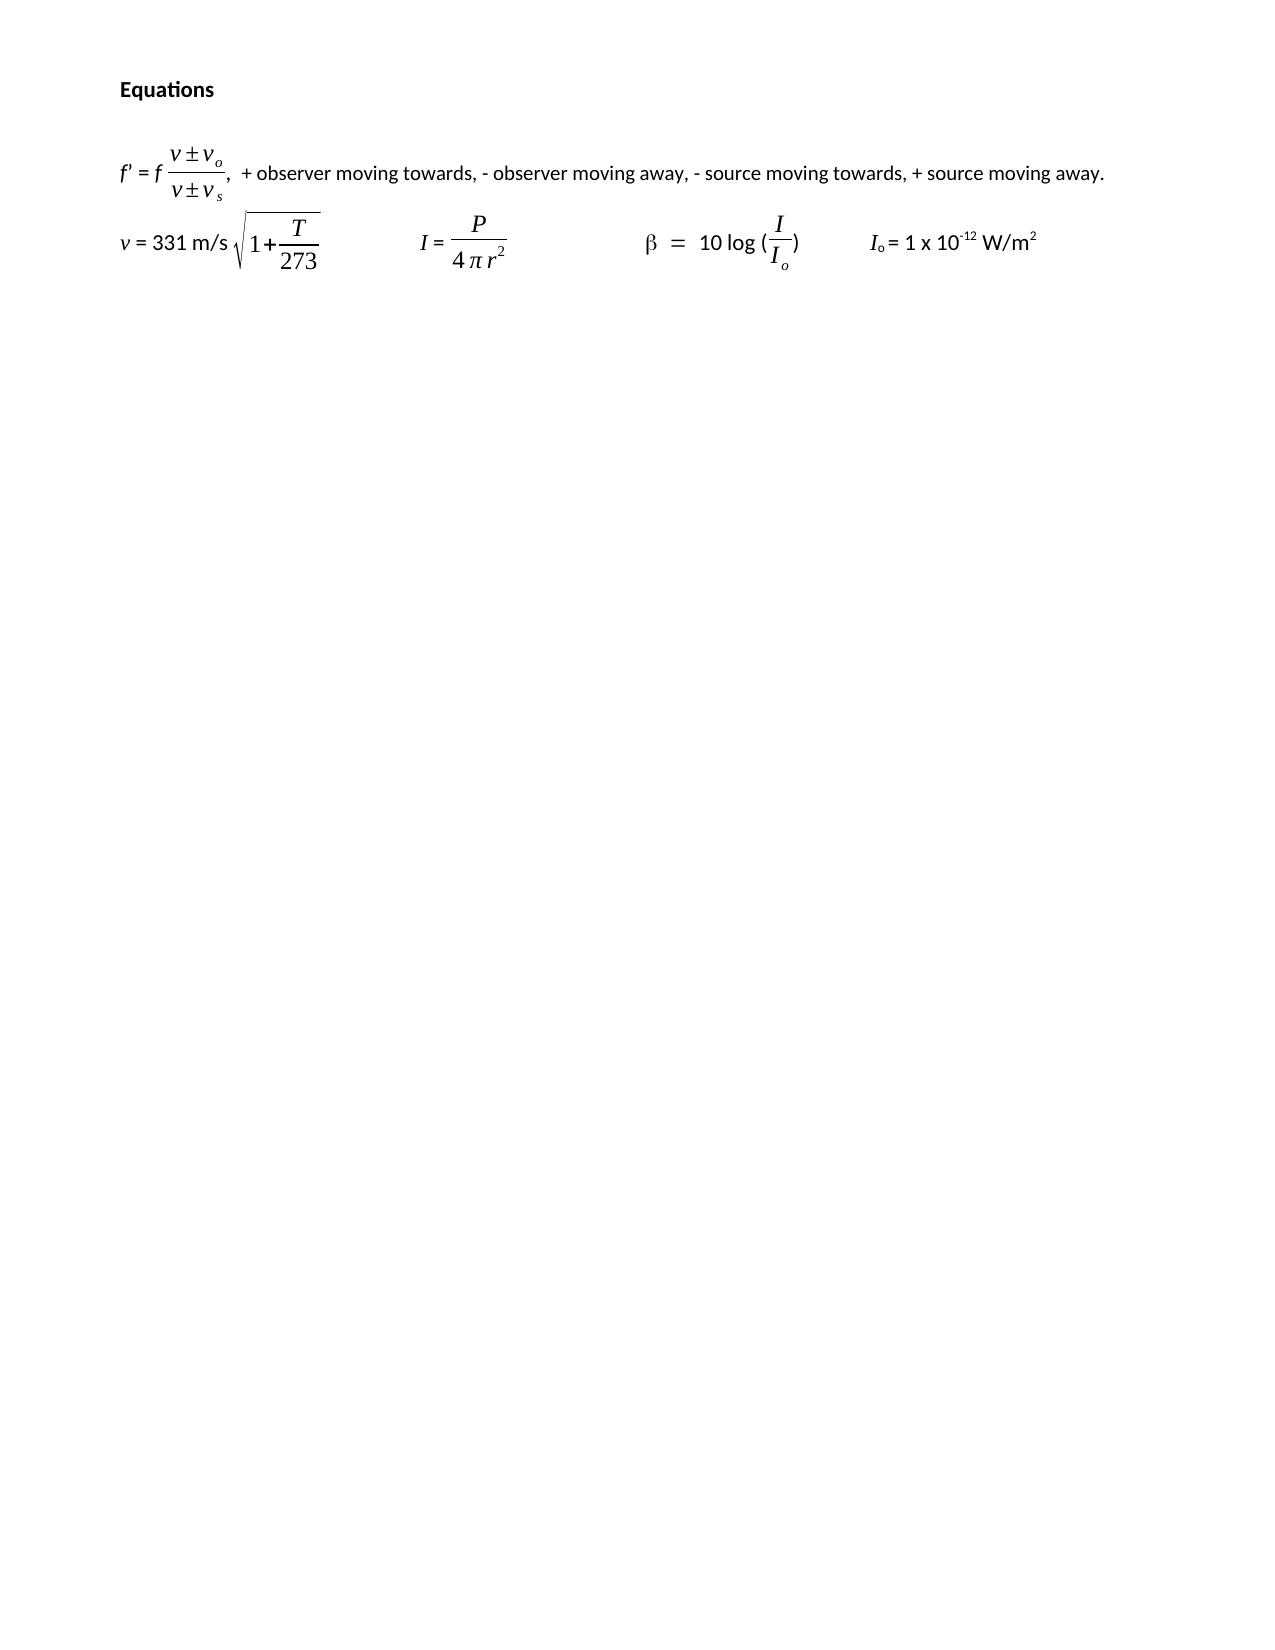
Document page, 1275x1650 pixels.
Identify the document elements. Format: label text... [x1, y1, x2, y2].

text f’ = f , + observer moving towards, - observer moving away, - source moving towards, + source moving away. [120, 139, 1155, 206]
text Equations [120, 75, 1155, 103]
text v = 331 m/s I = 10 log () Io = 1 x 10-12 W/m2 [120, 210, 1155, 274]
